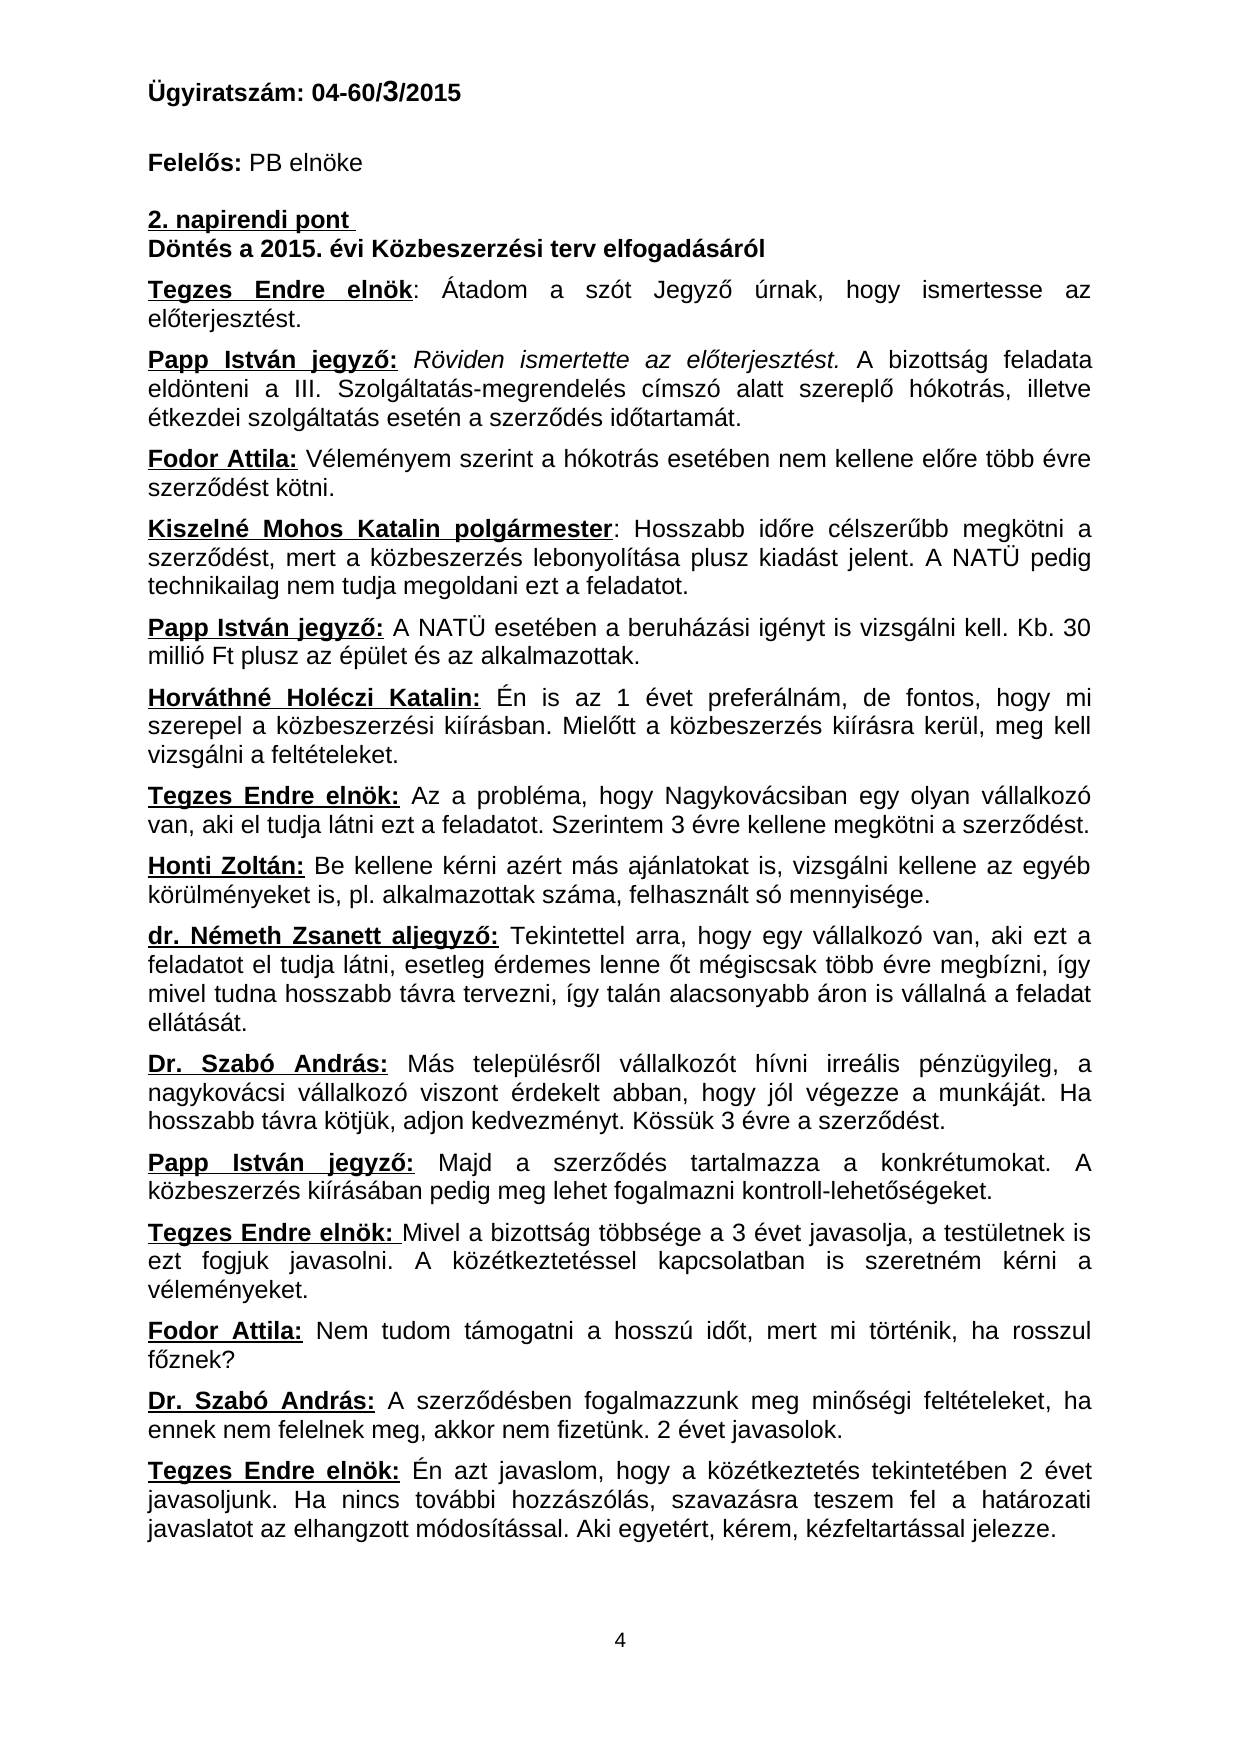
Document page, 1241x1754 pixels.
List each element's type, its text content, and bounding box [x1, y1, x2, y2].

text Horváthné Holéczi Katalin: Én is az 1 évet preferálnám, de fontos, hogy mi szerepel a közbeszerzési kiírásban. Mielőtt a közbeszerzés kiírásra kerül, meg kell vizsgálni a feltételeket. [148, 683, 1093, 769]
text Kiszelné Mohos Katalin polgármester: Hosszabb időre célszerűbb megkötni a szerződést, mert a közbeszerzés lebonyolítása plusz kiadást jelent. A NATÜ pedig technikailag nem tudja megoldani ezt a feladatot. [148, 514, 1093, 600]
text Tegzes Endre elnök: Mivel a bizottság többsége a 3 évet javasolja, a testületnek is ezt fogjuk javasolni. A közétkeztetéssel kapcsolatban is szeretném kérni a véleményeket. [148, 1218, 1093, 1304]
text Felelős: PB elnöke [148, 148, 1093, 176]
text Dr. Szabó András: A szerződésben fogalmazzunk meg minőségi feltételeket, ha ennek nem felelnek meg, akkor nem fizetünk. 2 évet javasolok. [148, 1386, 1093, 1444]
text dr. Németh Zsanett aljegyző: Tekintettel arra, hogy egy vállalkozó van, aki ezt a feladatot el tudja látni, esetleg érdemes lenne őt mégiscsak több évre megbízni, így mivel tudna hosszabb távra tervezni, így talán alacsonyabb áron is vállalná a feladat ellátását. [148, 921, 1093, 1036]
text Fodor Attila: Nem tudom támogatni a hosszú időt, mert mi történik, ha rosszul főznek? [148, 1316, 1093, 1374]
text Dr. Szabó András: Más településről vállalkozót hívni irreális pénzügyileg, a nagykovácsi vállalkozó viszont érdekelt abban, hogy jól végezze a munkáját. Ha hosszabb távra kötjük, adjon kedvezményt. Kössük 3 évre a szerződést. [148, 1049, 1093, 1135]
text Papp István jegyző: Majd a szerződés tartalmazza a konkrétumokat. A közbeszerzés kiírásában pedig meg lehet fogalmazni kontroll-lehetőségeket. [148, 1148, 1093, 1205]
text Tegzes Endre elnök: Átadom a szót Jegyző úrnak, hogy ismertesse az előterjesztést. [148, 275, 1093, 333]
text Döntés a 2015. évi Közbeszerzési terv elfogadásáról [148, 234, 1093, 263]
text Fodor Attila: Véleményem szerint a hókotrás esetében nem kellene előre több évre szerződést kötni. [148, 444, 1093, 501]
text 2. napirendi pont [148, 205, 1093, 234]
text Honti Zoltán: Be kellene kérni azért más ajánlatokat is, vizsgálni kellene az egyéb körülményeket is, pl. alkalmazottak száma, felhasznált só mennyisége. [148, 851, 1093, 909]
text Tegzes Endre elnök: Én azt javaslom, hogy a közétkeztetés tekintetében 2 évet javasoljunk. Ha nincs további hozzászólás, szavazásra teszem fel a határozati javaslatot az elhangzott módosítással. Aki egyetért, kérem, kézfeltartással jelezze. [148, 1456, 1093, 1543]
text Papp István jegyző: A NATÜ esetében a beruházási igényt is vizsgálni kell. Kb. 30 millió Ft plusz az épület és az alkalmazottak. [148, 613, 1093, 670]
text Papp István jegyző: Röviden ismertette az előterjesztést. A bizottság feladata eldönteni a III. Szolgáltatás-megrendelés címszó alatt szereplő hókotrás, illetve étkezdei szolgáltatás esetén a szerződés időtartamát. [148, 345, 1093, 431]
text Tegzes Endre elnök: Az a probléma, hogy Nagykovácsiban egy olyan vállalkozó van, aki el tudja látni ezt a feladatot. Szerintem 3 évre kellene megkötni a szerződést. [148, 781, 1093, 839]
